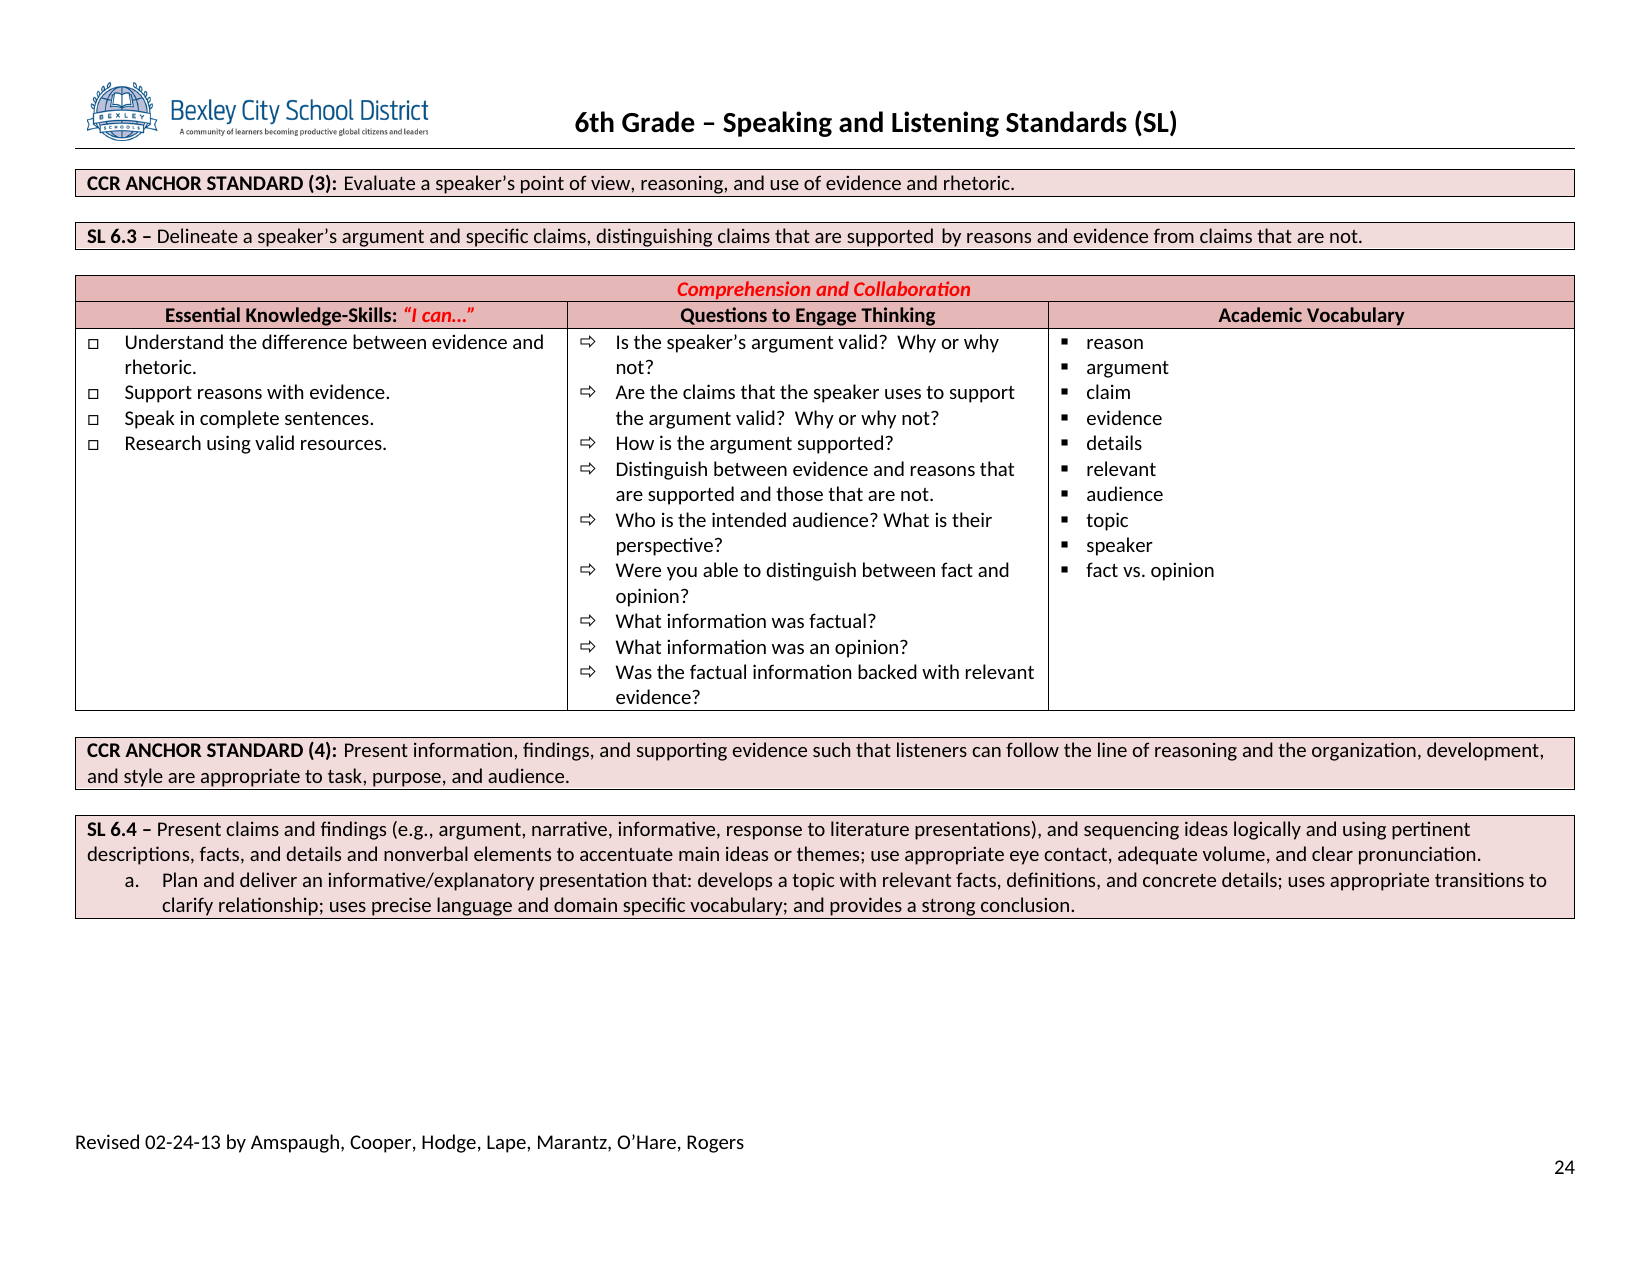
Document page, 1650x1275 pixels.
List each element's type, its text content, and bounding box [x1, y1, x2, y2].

table_header Comprehension and Collaboration [76, 276, 1574, 301]
table_cell Understand the difference between evidence and rhetoric. Support reasons with evidence. Speak in complete sentences. Research using valid resources. [76, 329, 567, 710]
table_header SL 6.4 – Present claims and findings (e.g., argument, narrative, informative, response to literature presentations), and sequencing ideas logically and using pertinent descriptions, facts, and details and nonverbal elements to accentuate main ideas or themes; use appropriate eye contact, adequate volume, and clear pronunciation. Plan and deliver an informative/explanatory presentation that: develops a topic with relevant facts, definitions, and concrete details; uses appropriate transitions to clarify relationship; uses precise language and domain specific vocabulary; and provides a strong conclusion. [76, 816, 1574, 918]
picture [87, 82, 429, 141]
table_cell Academic Vocabulary [1049, 302, 1574, 328]
table_cell Essential Knowledge-Skills: “I can…” [76, 302, 567, 328]
table_cell Is the speaker’s argument valid? Why or why not? Are the claims that the speaker uses to support the argument valid? Why or why not? How is the argument supported? Distinguish between evidence and reasons that are supported and those that are not. Who is the intended audience? What is their perspective? Were you able to distinguish between fact and opinion? What information was factual? What information was an opinion? Was the factual information backed with relevant evidence? [568, 329, 1048, 710]
table_cell reason argument claim evidence details relevant audience topic speaker fact vs. opinion [1049, 329, 1574, 710]
table_header SL 6.3 – Delineate a speaker’s argument and specific claims, distinguishing claims that are supported by reasons and evidence from claims that are not. [76, 223, 1574, 248]
table_header CCR ANCHOR STANDARD (3): Evaluate a speaker’s point of view, reasoning, and use of evidence and rhetoric. [76, 170, 1574, 196]
table_header CCR ANCHOR STANDARD (4): Present information, findings, and supporting evidence such that listeners can follow the line of reasoning and the organization, development, and style are appropriate to task, purpose, and audience. [76, 738, 1574, 788]
table_cell Questions to Engage Thinking [568, 302, 1048, 328]
